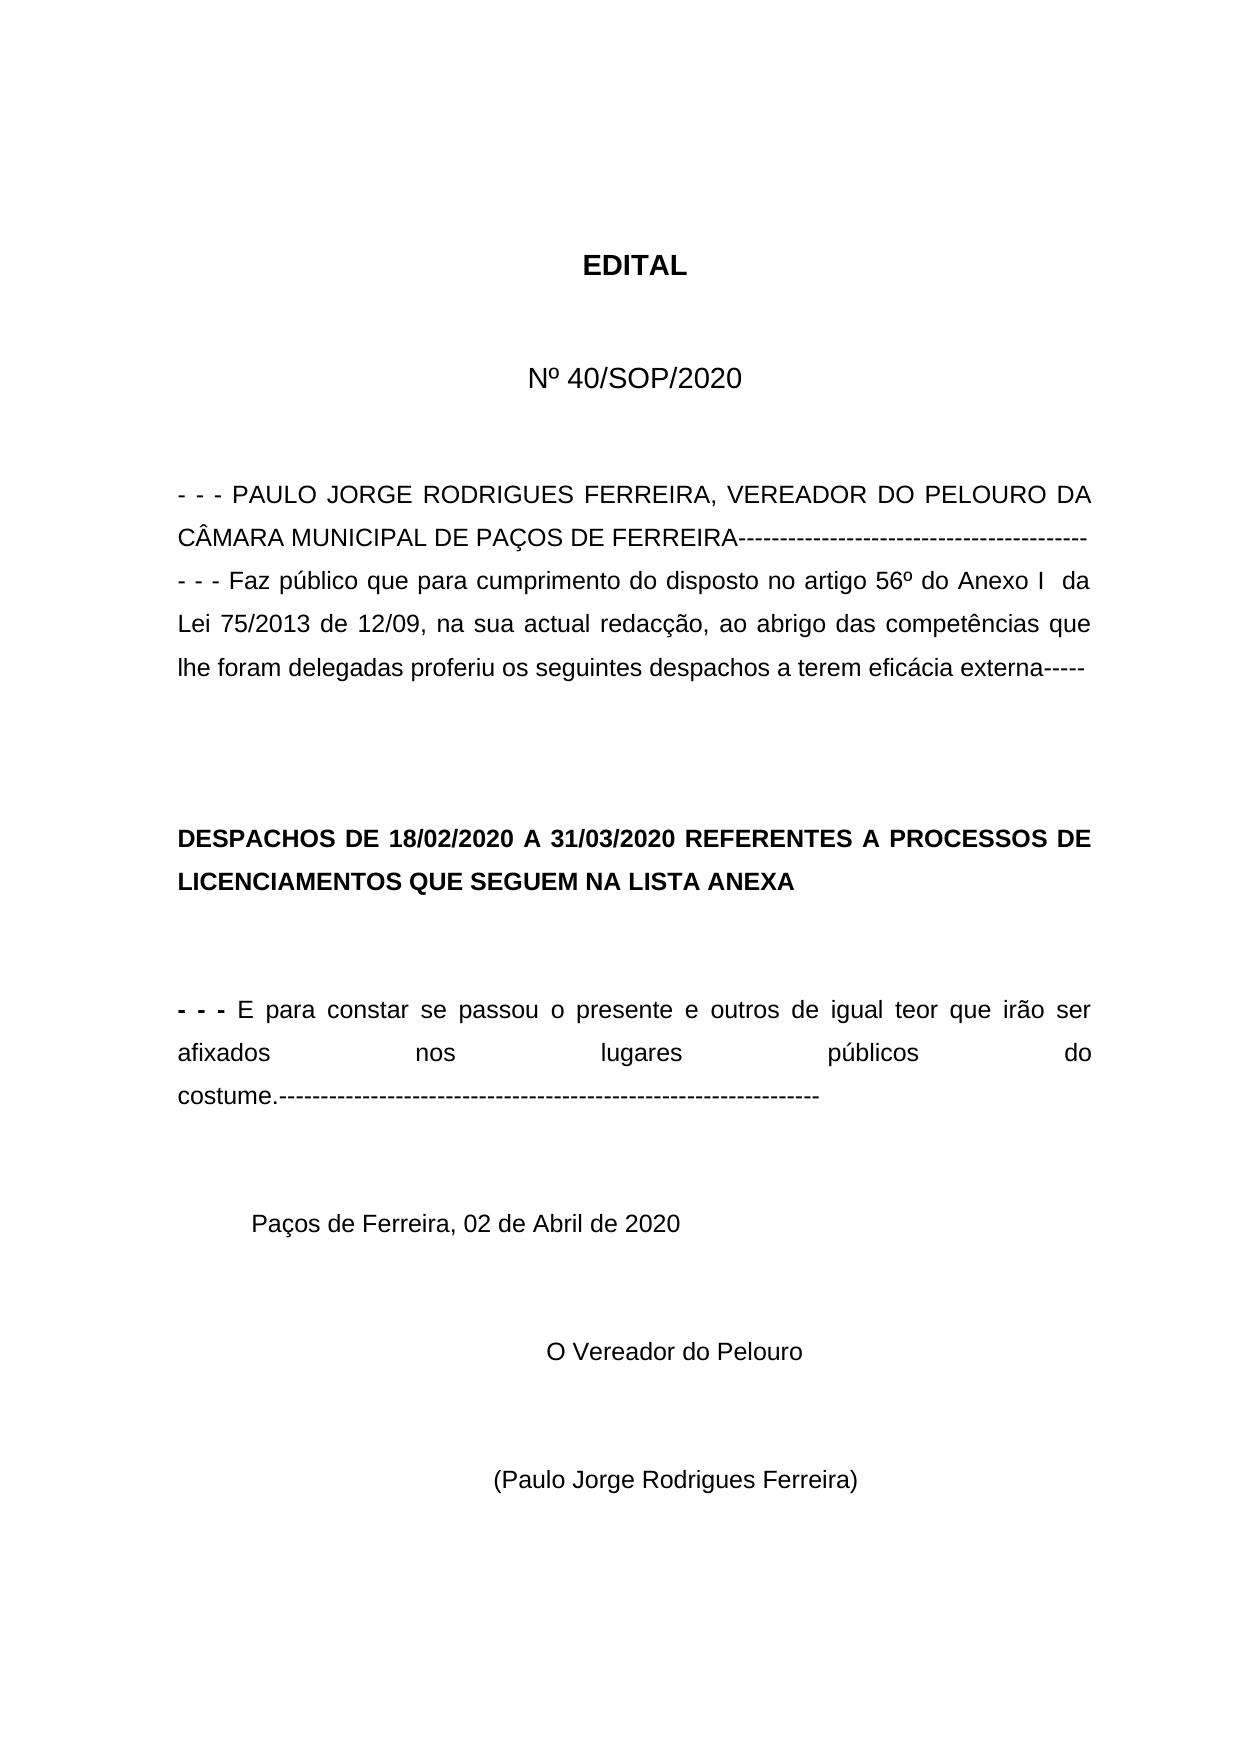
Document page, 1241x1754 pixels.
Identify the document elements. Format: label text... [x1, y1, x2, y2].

text Paços de Ferreira, 02 de Abril de 2020 [177, 1209, 1092, 1237]
text (Paulo Jorge Rodrigues Ferreira) [177, 1464, 1092, 1493]
text - - - PAULO JORGE RODRIGUES FERREIRA, VEREADOR DO PELOURO DA CÂMARA MUNICIPAL DE PAÇOS DE FERREIRA------------------------------------------ [177, 480, 1092, 552]
text Nº 40/SOP/2020 [177, 361, 1092, 395]
text - - - Faz público que para cumprimento do disposto no artigo 56º do Anexo I da Lei 75/2013 de 12/09, na sua actual redacção, ao abrigo das competências que lhe foram delegadas proferiu os seguintes despachos a terem eficácia externa----- [177, 566, 1092, 681]
text O Vereador do Pelouro [177, 1337, 1092, 1365]
text - - - E para constar se passou o presente e outros de igual teor que irão ser afixados nos lugares públicos do costume.----------------------------------------------------------------- [177, 994, 1092, 1109]
text DESPACHOS DE 18/02/2020 A 31/03/2020 REFERENTES A PROCESSOS DE LICENCIAMENTOS QUE SEGUEM NA LISTA ANEXA [177, 823, 1092, 895]
text EDITAL [177, 248, 1092, 282]
